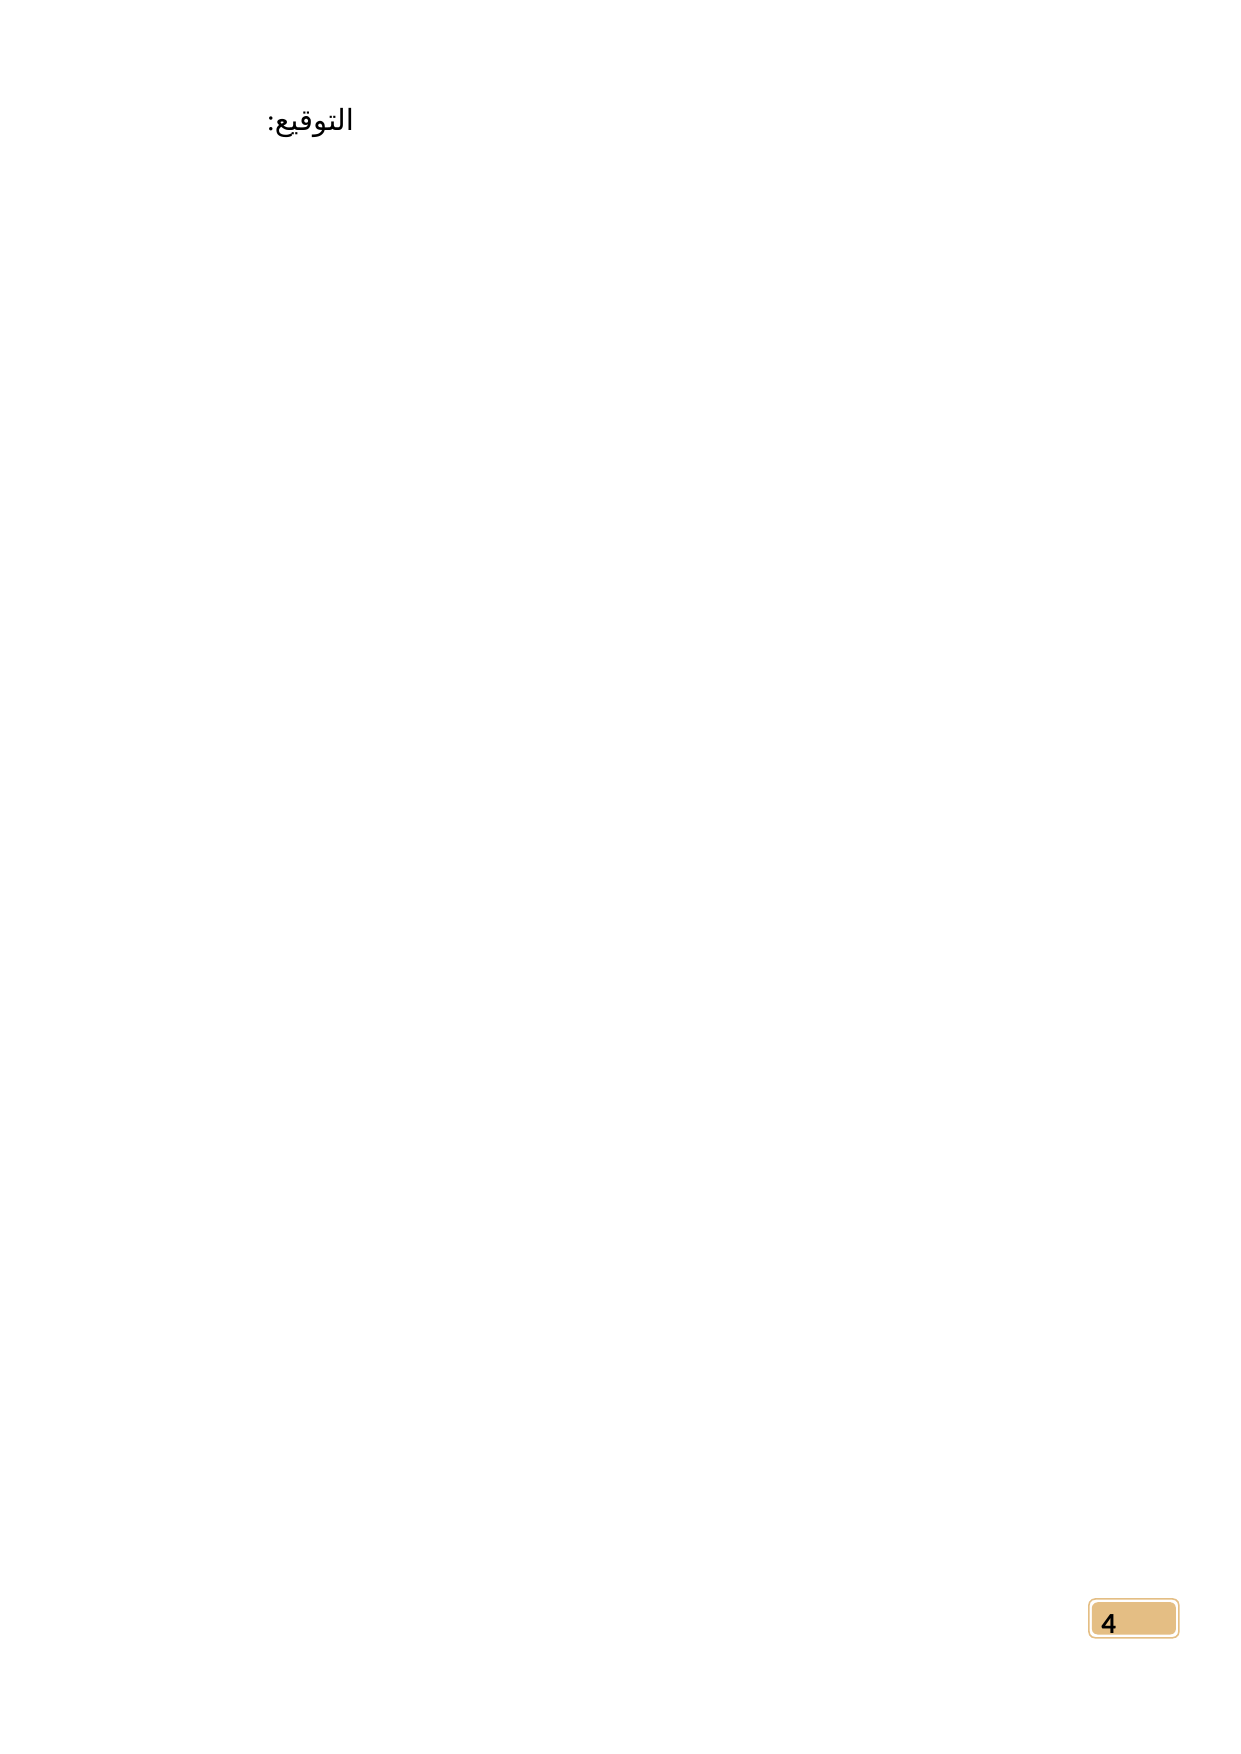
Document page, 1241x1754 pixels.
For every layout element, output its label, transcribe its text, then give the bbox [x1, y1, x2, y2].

text التوقيع: [148, 103, 1093, 137]
